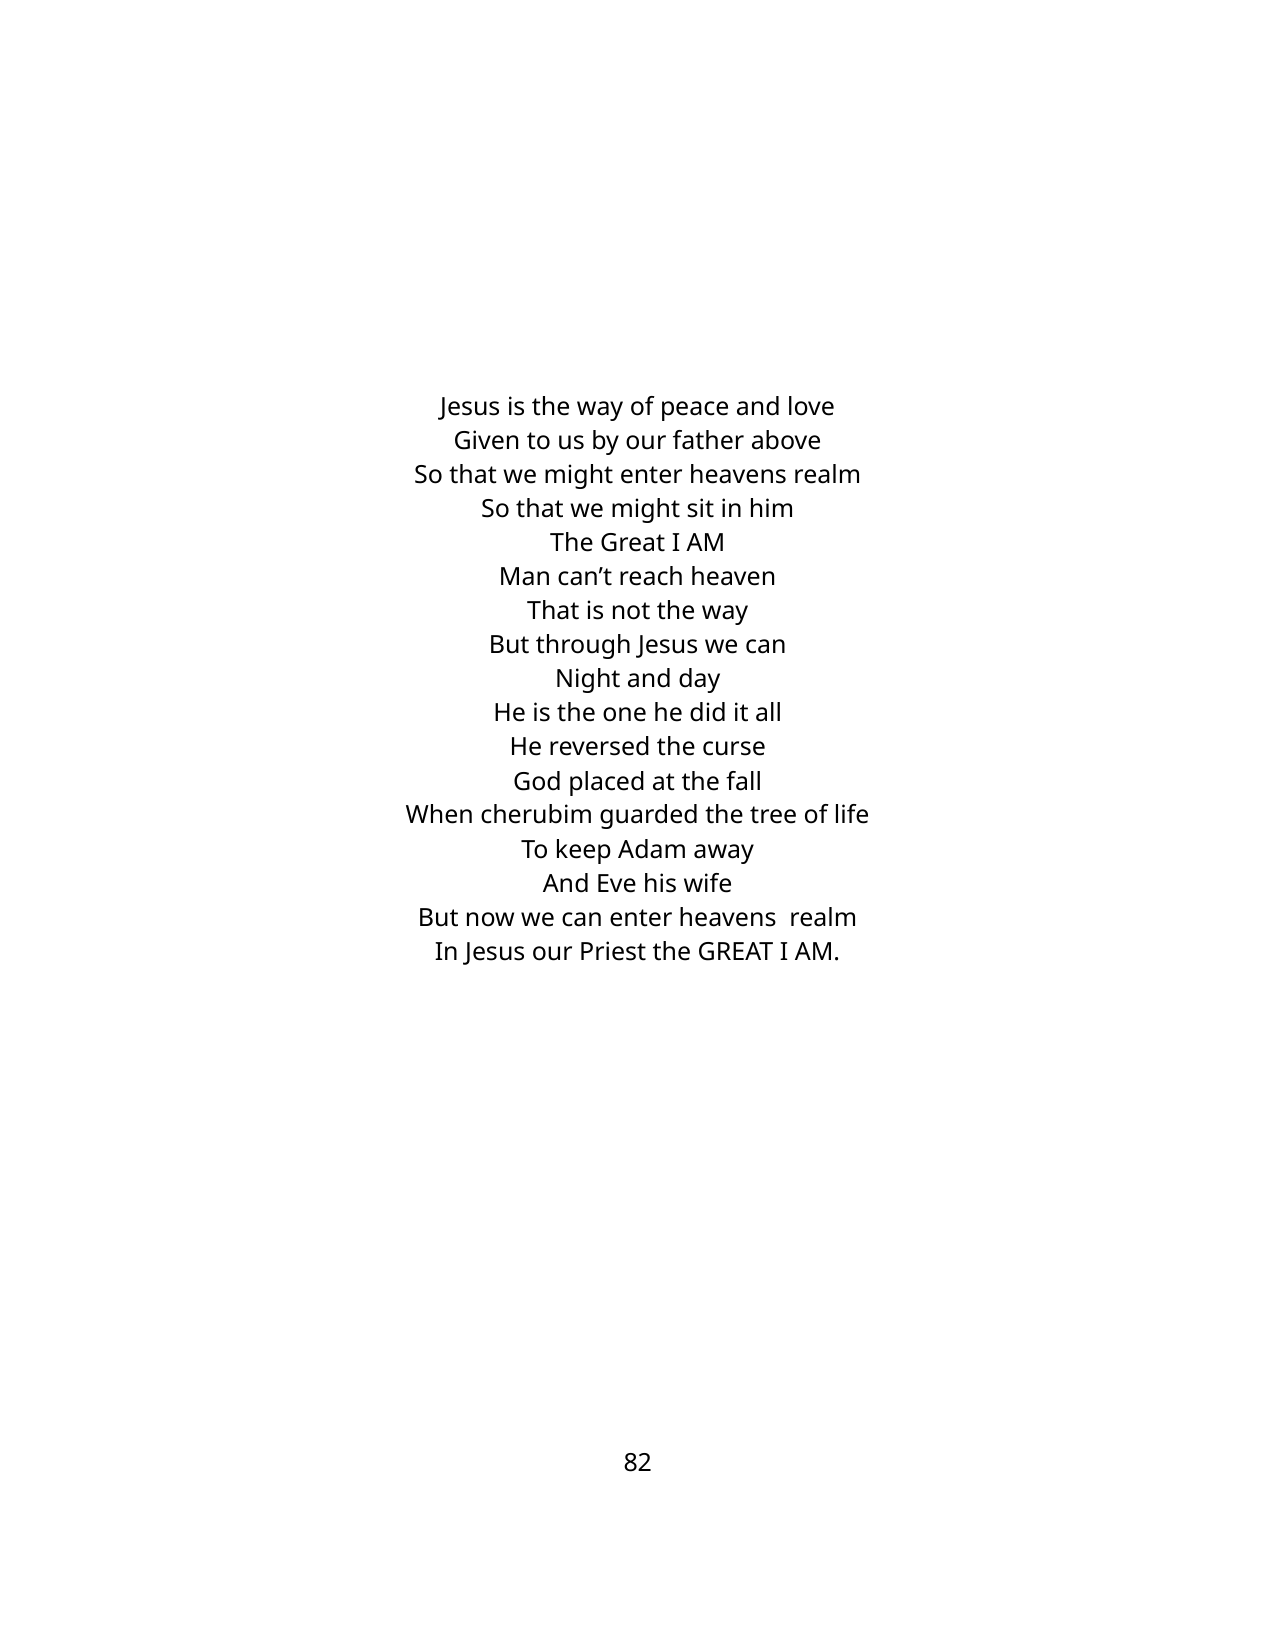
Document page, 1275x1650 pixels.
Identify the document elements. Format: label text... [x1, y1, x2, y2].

text In Jesus our Priest the GREAT I AM. [150, 933, 1125, 967]
text When cherubim guarded the tree of life [150, 797, 1125, 831]
text God placed at the fall [150, 763, 1125, 797]
text 82 [150, 1444, 1125, 1478]
text Jesus is the way of peace and love [150, 388, 1125, 422]
text Night and day [150, 661, 1125, 695]
text But through Jesus we can [150, 627, 1125, 661]
text And Eve his wife [150, 865, 1125, 899]
text The Great I AM [150, 525, 1125, 559]
text Man can’t reach heaven [150, 559, 1125, 593]
text To keep Adam away [150, 831, 1125, 865]
text Given to us by our father above [150, 422, 1125, 457]
text But now we can enter heavens realm [150, 899, 1125, 933]
text So that we might sit in him [150, 491, 1125, 525]
text That is not the way [150, 593, 1125, 627]
text He reversed the curse [150, 729, 1125, 763]
text He is the one he did it all [150, 695, 1125, 729]
text So that we might enter heavens realm [150, 457, 1125, 491]
